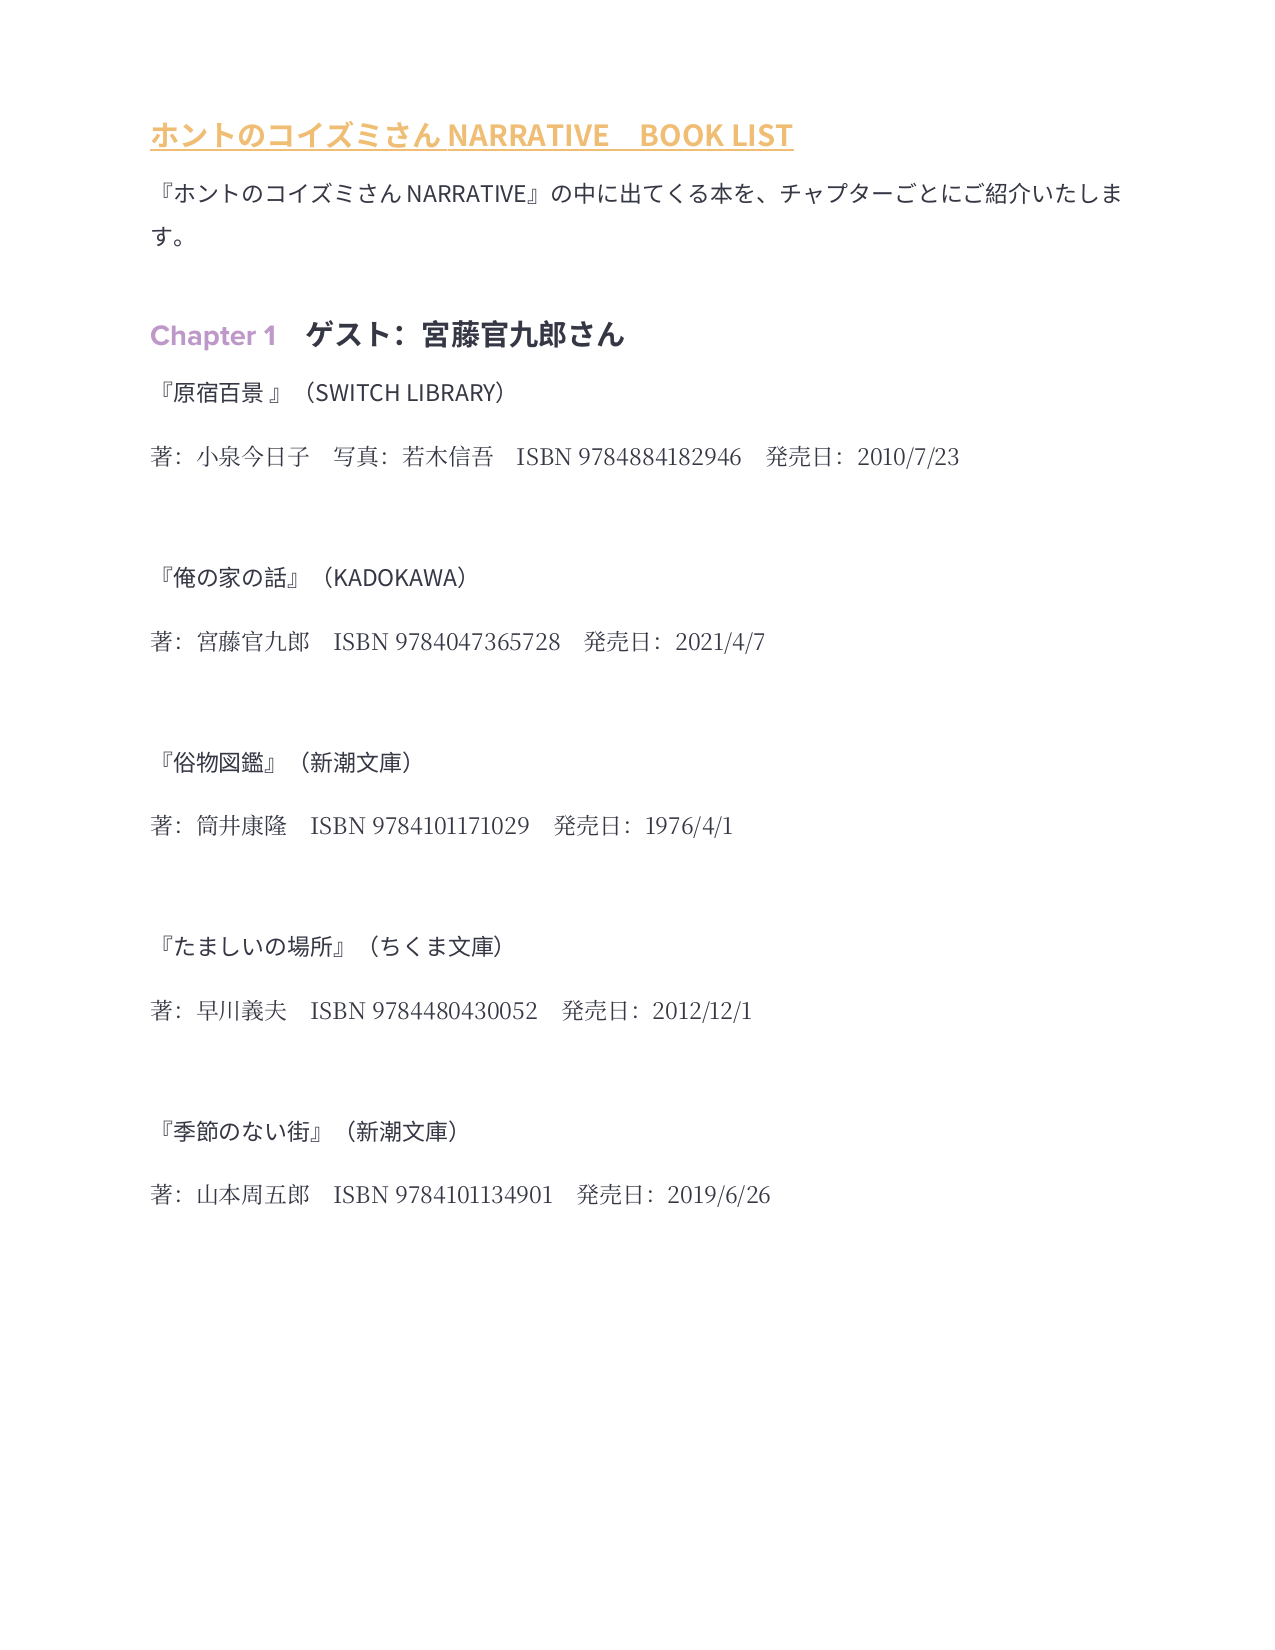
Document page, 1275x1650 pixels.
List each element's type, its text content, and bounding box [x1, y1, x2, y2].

text 著：小泉今日子 写真：若木信吾 ISBN 9784884182946 発売日：2010/7/23 [150, 439, 1125, 472]
text 著：筒井康隆 ISBN 9784101171029 発売日：1976/4/1 [150, 808, 1125, 841]
text 『たましいの場所』（ちくま文庫） [150, 929, 1125, 962]
text 『俺の家の話』（KADOKAWA） [150, 560, 1125, 593]
text 『俗物図鑑』（新潮文庫） [150, 744, 1125, 778]
text 『ホントのコイズミさんNARRATIVE』の中に出てくる本を、チャプターごとにご紹介いたします。 [150, 176, 1125, 252]
text 『季節のない街』（新潮文庫） [150, 1113, 1125, 1147]
text 著：山本周五郎 ISBN 9784101134901 発売日：2019/6/26 [150, 1177, 1125, 1210]
text 著：宮藤官九郎 ISBN 9784047365728 発売日：2021/4/7 [150, 624, 1125, 657]
text 著：早川義夫 ISBN 9784480430052 発売日：2012/12/1 [150, 993, 1125, 1026]
text 『原宿百景 』（SWITCH LIBRARY） [150, 375, 1125, 408]
text ホントのコイズミさんNARRATIVE BOOK LIST [150, 112, 1125, 155]
subtitle Chapter 1 ゲスト：宮藤官九郎さん [150, 312, 1125, 354]
